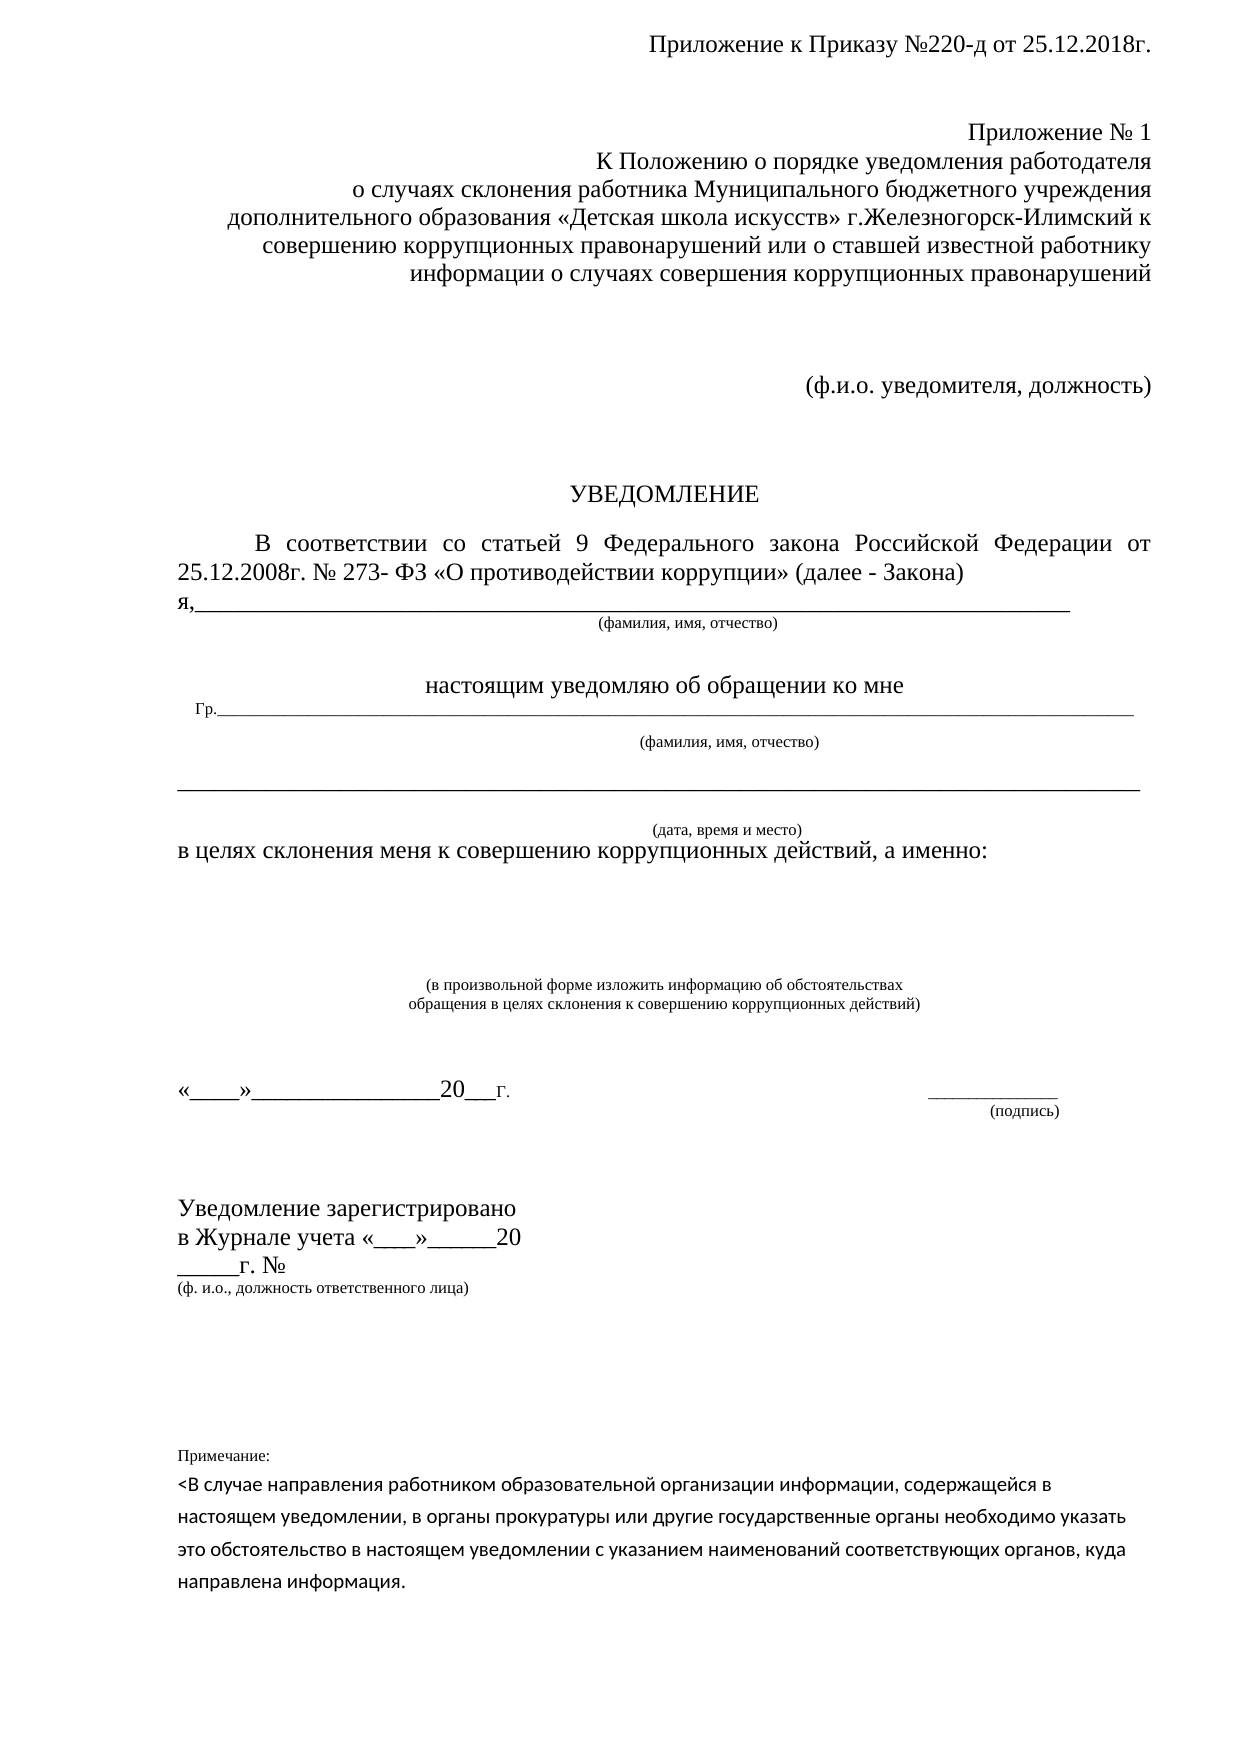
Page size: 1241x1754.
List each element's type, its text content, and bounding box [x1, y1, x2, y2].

text (дата, время и место) [652, 822, 1152, 838]
text УВЕДОМЛЕНИЕ [177, 482, 1152, 507]
text « » 20 Г. [177, 1078, 1152, 1103]
text Примечание: [177, 1447, 1152, 1466]
text о случаях склонения работника Муниципального бюджетного учреждения дополнительного образования «Детская школа искусств» г.Железногорск-Илимский к совершению коррупционных правонарушений или о ставшей известной работнику информации о случаях совершения коррупционных правонарушений [177, 175, 1152, 287]
text (ф.и.о. уведомителя, должность) [177, 371, 1152, 399]
text я,______________________________________________________________________ [177, 586, 1152, 615]
text в целях склонения меня к совершению коррупционных действий, а именно: [177, 838, 1152, 863]
text Гр.______________________________________________________________________________________________________________ [177, 699, 1152, 718]
text К Положению о порядке уведомления работодателя [177, 146, 1152, 175]
text Приложение № 1 [177, 118, 1152, 146]
text Уведомление зарегистрировано в Журнале учета « » 20 г. № [177, 1194, 524, 1280]
text <В случае направления работником образовательной организации информации, содержащейся в настоящем уведомлении, в органы прокуратуры или другие государственные органы необходимо указать это обстоятельство в настоящем уведомлении с указанием наименований соответствующих органов, куда направлена информация. [177, 1466, 1152, 1596]
text В соответствии со статьей 9 Федерального закона Российской Федерации от 25.12.2008г. № 273- ФЗ «О противодействии коррупции» (далее - Закона) [177, 528, 1152, 586]
text _____________________________________________________________________________ [177, 718, 1152, 794]
text (фамилия, имя, отчество) [598, 615, 1152, 632]
text (в произвольной форме изложить информацию об обстоятельствах обращения в целях склонения к совершению коррупционных действий) [177, 974, 1152, 1013]
text (ф. и.о., должность ответственного лица) [177, 1280, 1152, 1296]
text настоящим уведомляю об обращении ко мне [177, 670, 1152, 699]
text (подпись) [990, 1103, 1152, 1119]
